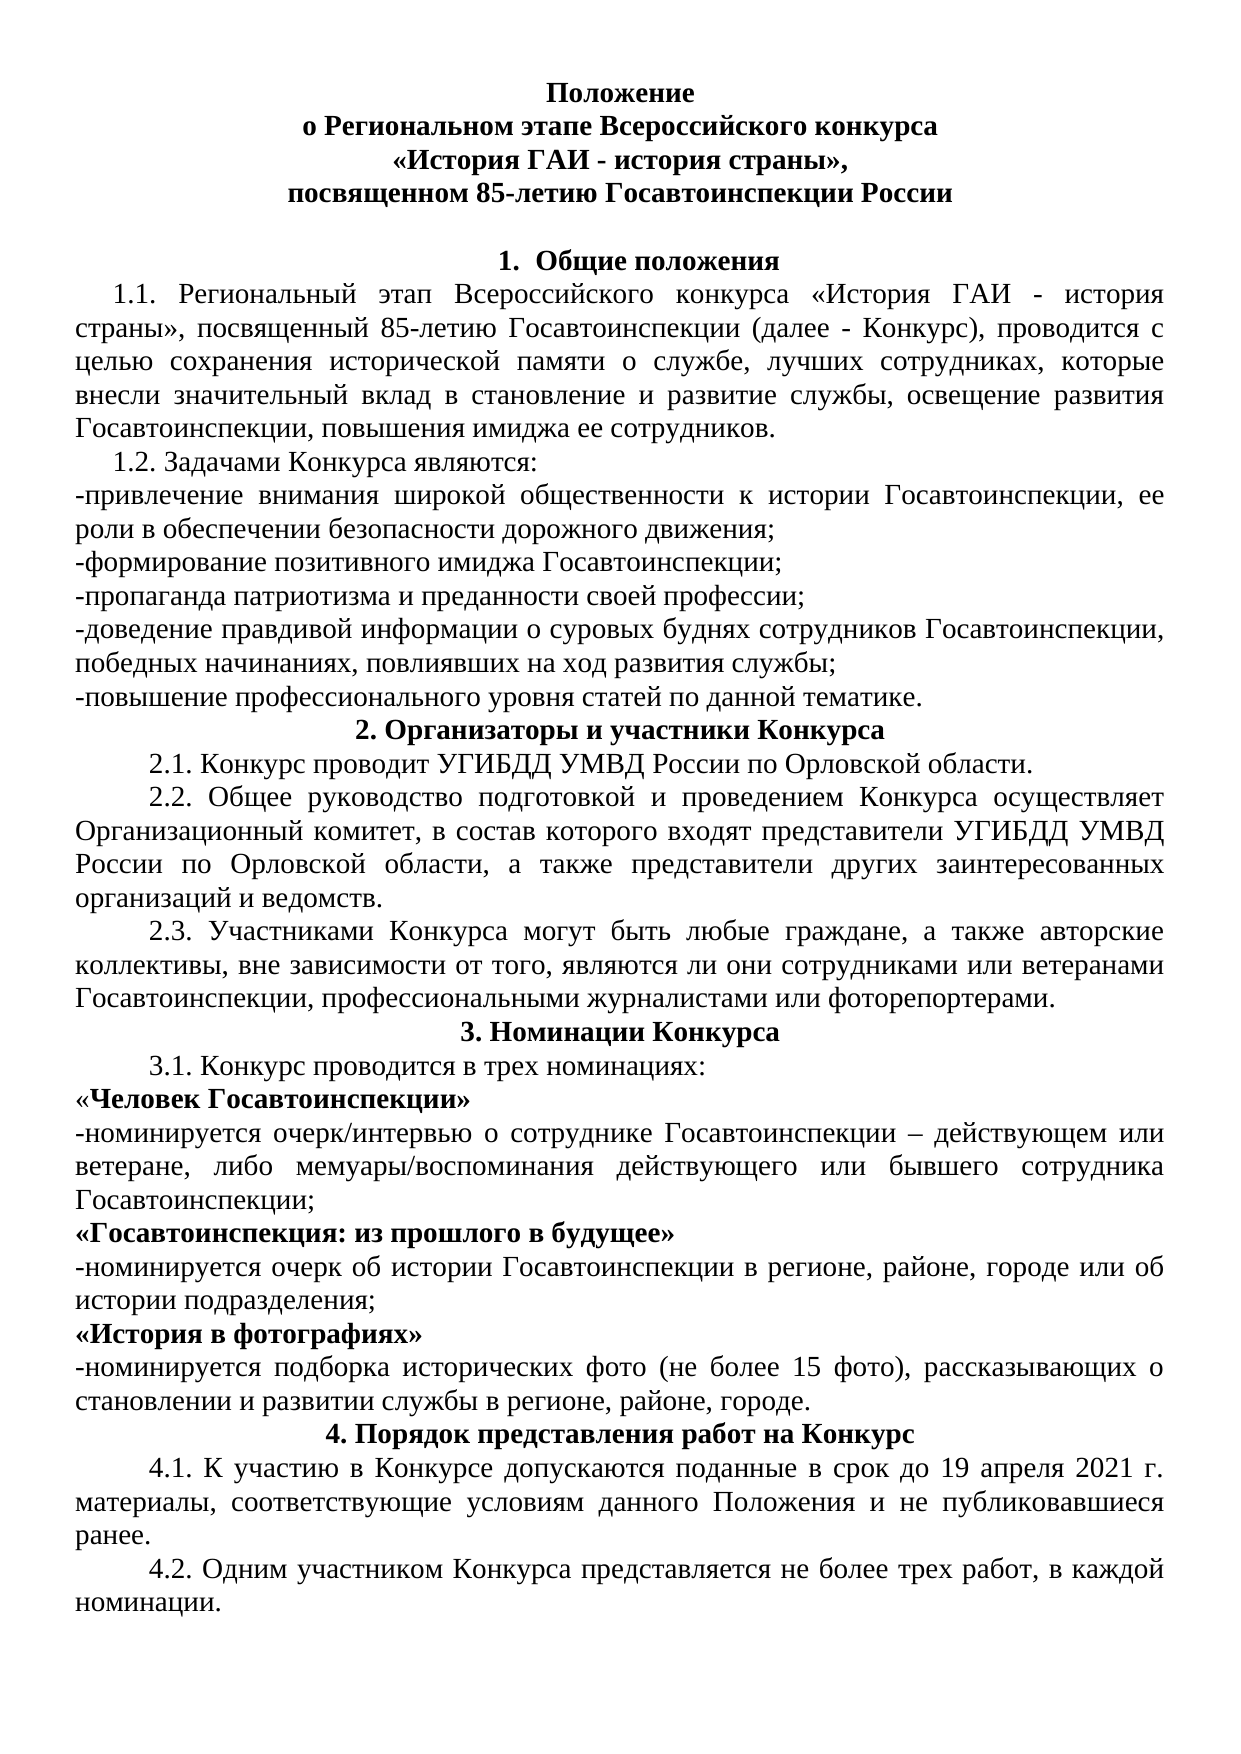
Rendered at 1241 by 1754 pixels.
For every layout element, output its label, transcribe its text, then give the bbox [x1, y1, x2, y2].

text 3.1. Конкурс проводится в трех номинациях: [75, 1048, 1165, 1081]
text «Человек Госавтоинспекции» [75, 1081, 1165, 1115]
text -номинируется подборка исторических фото (не более 15 фото), рассказывающих о становлении и развитии службы в регионе, районе, городе. [75, 1349, 1165, 1417]
text -доведение правдивой информации о суровых буднях сотрудников Госавтоинспекции, победных начинаниях, повлиявших на ход развития службы; [75, 612, 1165, 679]
text 2.3. Участниками Конкурса могут быть любые граждане, а также авторские коллективы, вне зависимости от того, являются ли они сотрудниками или ветеранами Госавтоинспекции, профессиональными журналистами или фоторепортерами. [75, 913, 1165, 1014]
text «История в фотографиях» [75, 1316, 1165, 1349]
text -номинируется очерк/интервью о сотруднике Госавтоинспекции – действующем или ветеране, либо мемуары/воспоминания действующего или бывшего сотрудника Госавтоинспекции; [75, 1115, 1165, 1215]
text 1.1. Региональный этап Всероссийского конкурса «История ГАИ - история страны», посвященный 85-летию Госавтоинспекции (далее - Конкурс), проводится с целью сохранения исторической памяти о службе, лучших сотрудниках, которые внесли значительный вклад в становление и развитие службы, освещение развития Госавтоинспекции, повышения имиджа ее сотрудников. [75, 276, 1165, 444]
text 2.1. Конкурс проводит УГИБДД УМВД России по Орловской области. [75, 746, 1165, 779]
text «История ГАИ - история страны», посвященном 85-летию Госавтоинспекции России [75, 142, 1165, 209]
text 2. Организаторы и участники Конкурса [75, 712, 1165, 746]
text о Региональном этапе Всероссийского конкурса [75, 108, 1165, 142]
text 4. Порядок представления работ на Конкурс [75, 1417, 1165, 1450]
text 4.1. К участию в Конкурсе допускаются поданные в срок до 19 апреля 2021 г. материалы, соответствующие условиям данного Положения и не публиковавшиеся ранее. [75, 1450, 1165, 1551]
text 1.2. Задачами Конкурса являются: [75, 444, 1165, 477]
text -формирование позитивного имиджа Госавтоинспекции; [75, 544, 1165, 578]
text «Госавтоинспекция: из прошлого в будущее» [75, 1215, 1165, 1249]
text -повышение профессионального уровня статей по данной тематике. [75, 679, 1165, 712]
text -пропаганда патриотизма и преданности своей профессии; [75, 578, 1165, 612]
text -привлечение внимания широкой общественности к истории Госавтоинспекции, ее роли в обеспечении безопасности дорожного движения; [75, 477, 1165, 544]
text Положение [75, 75, 1165, 108]
text 2.2. Общее руководство подготовкой и проведением Конкурса осуществляет Организационный комитет, в состав которого входят представители УГИБДД УМВД России по Орловской области, а также представители других заинтересованных организаций и ведомств. [75, 779, 1165, 913]
text 3. Номинации Конкурса [75, 1014, 1165, 1048]
text 4.2. Одним участником Конкурса представляется не более трех работ, в каждой номинации. [75, 1551, 1165, 1618]
list Общие положения [112, 243, 1165, 276]
text -номинируется очерк об истории Госавтоинспекции в регионе, районе, городе или об истории подразделения; [75, 1249, 1165, 1316]
